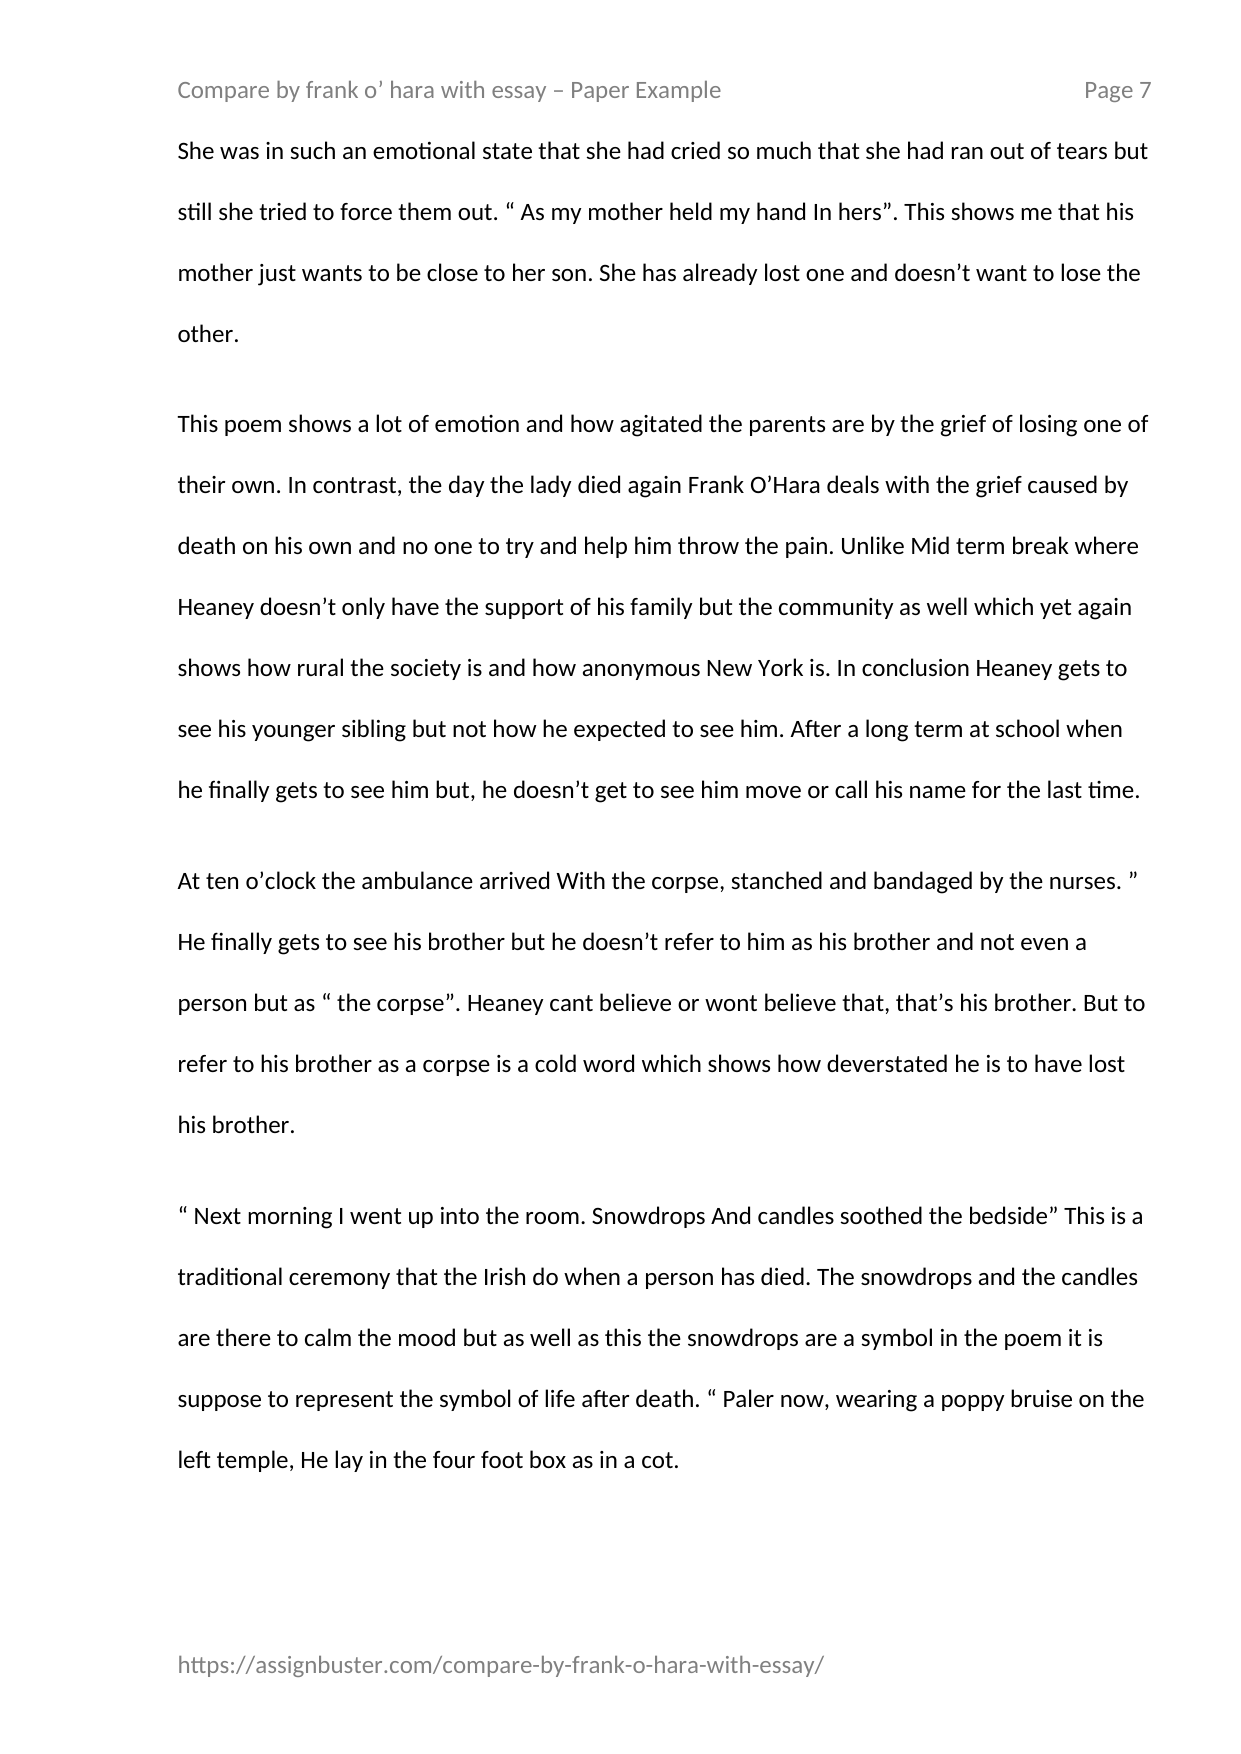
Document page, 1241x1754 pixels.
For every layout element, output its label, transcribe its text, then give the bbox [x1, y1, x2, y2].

text She was in such an emotional state that she had cried so much that she had ran out of tears but still she tried to force them out. “ As my mother held my hand In hers”. This shows me that his mother just wants to be close to her son. She has already lost one and doesn’t want to lose the other. [177, 135, 1152, 348]
text This poem shows a lot of emotion and how agitated the parents are by the grief of losing one of their own. In contrast, the day the lady died again Frank O’Hara deals with the grief caused by death on his own and no one to try and help him throw the pain. Unlike Mid term break where Heaney doesn’t only have the support of his family but the community as well which yet again shows how rural the society is and how anonymous New York is. In conclusion Heaney gets to see his younger sibling but not how he expected to see him. After a long term at school when he finally gets to see him but, he doesn’t get to see him move or call his name for the last time. [177, 408, 1152, 805]
text “ Next morning I went up into the room. Snowdrops And candles soothed the bedside” This is a traditional ceremony that the Irish do when a person has died. The snowdrops and the candles are there to calm the mood but as well as this the snowdrops are a symbol in the poem it is suppose to represent the symbol of life after death. “ Paler now, wearing a poppy bruise on the left temple, He lay in the four foot box as in a cot. [177, 1200, 1152, 1474]
text At ten o’clock the ambulance arrived With the corpse, stanched and bandaged by the nurses. ” He finally gets to see his brother but he doesn’t refer to him as his brother and not even a person but as “ the corpse”. Heaney cant believe or wont believe that, that’s his brother. But to refer to his brother as a corpse is a cold word which shows how deverstated he is to have lost his brother. [177, 865, 1152, 1140]
